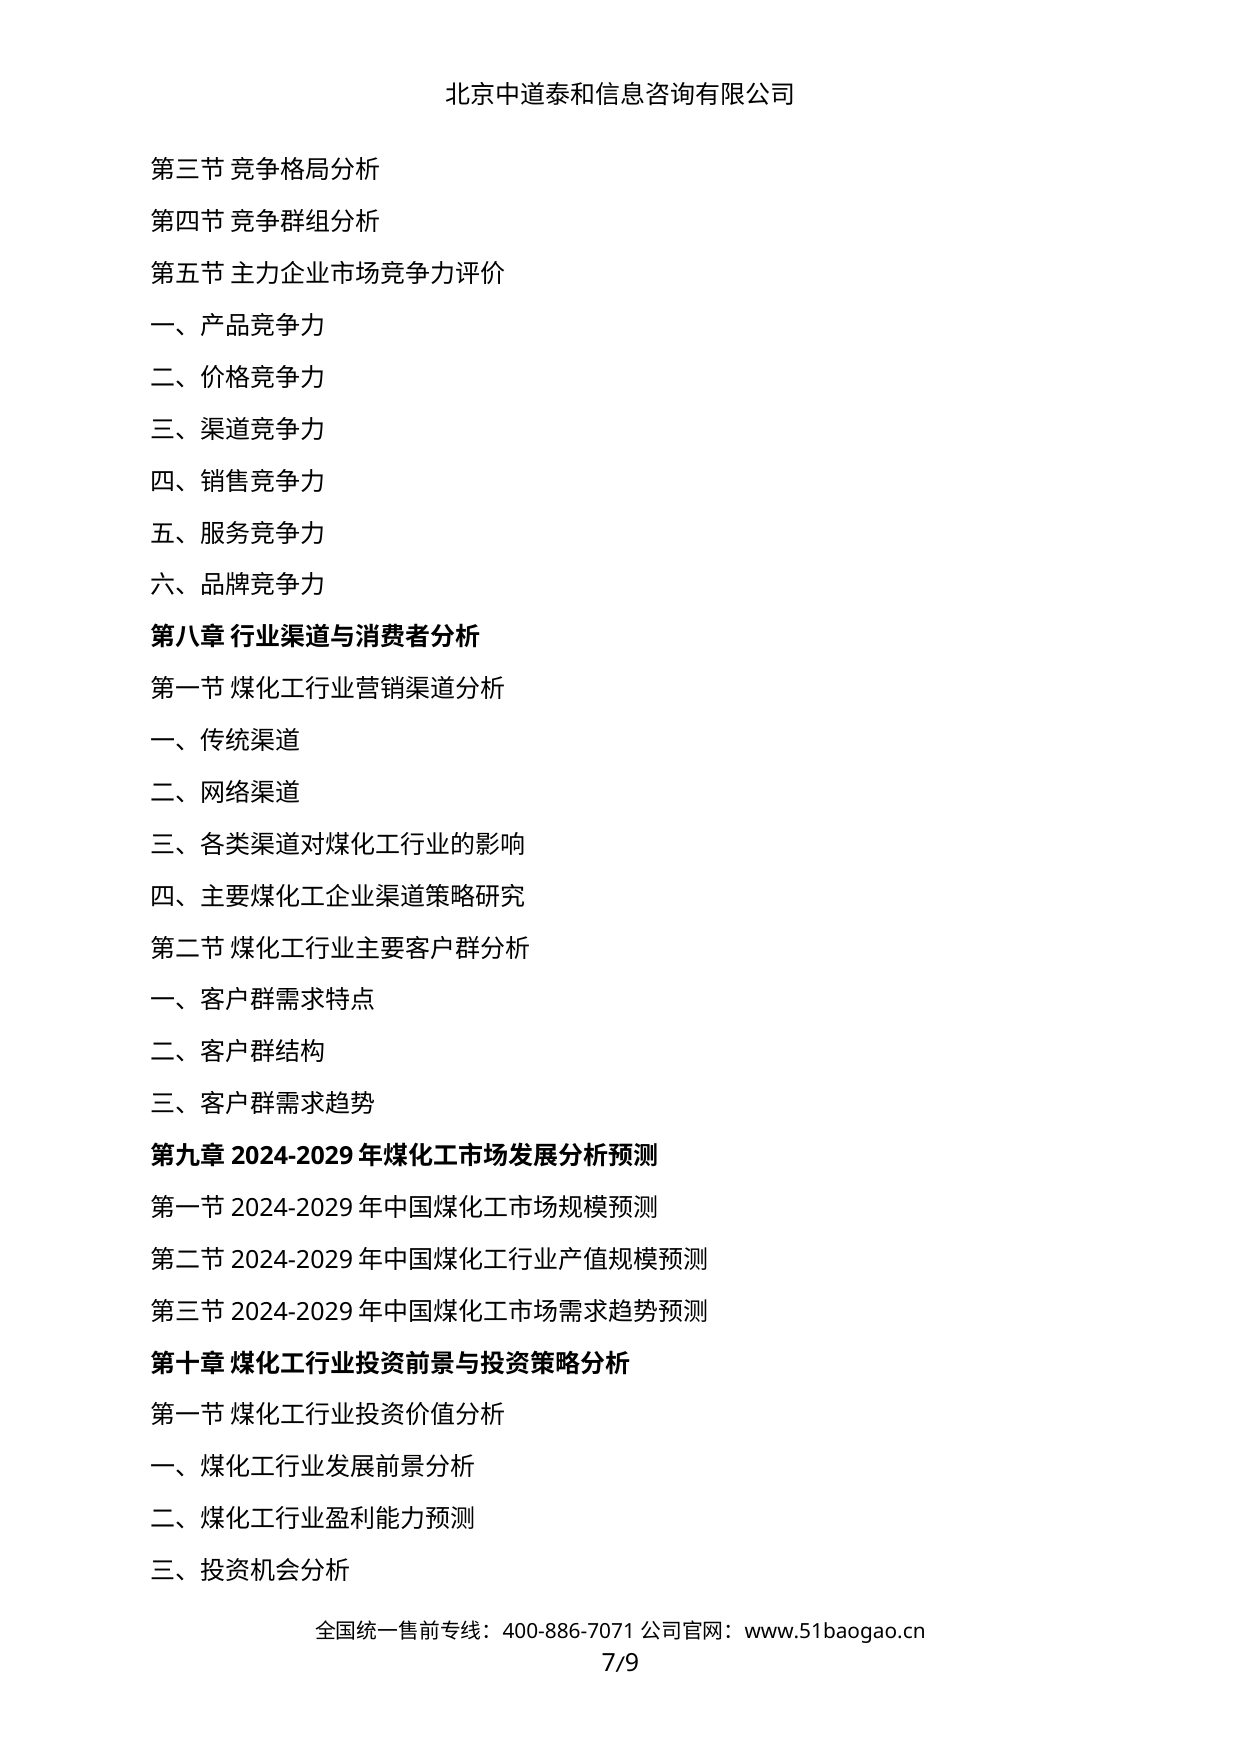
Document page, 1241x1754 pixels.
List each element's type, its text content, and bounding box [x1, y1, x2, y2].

text 第二节 2024-2029年中国煤化工行业产值规模预测 [150, 1239, 1090, 1276]
text 第一节 煤化工行业营销渠道分析 [150, 669, 1090, 705]
text 二、客户群结构 [150, 1032, 1090, 1068]
text 五、服务竞争力 [150, 513, 1090, 549]
text 第二节 煤化工行业主要客户群分析 [150, 928, 1090, 964]
text 一、产品竞争力 [150, 306, 1090, 342]
text 六、品牌竞争力 [150, 565, 1090, 601]
text 三、投资机会分析 [150, 1551, 1090, 1587]
text 四、主要煤化工企业渠道策略研究 [150, 876, 1090, 912]
text 第九章 2024-2029年煤化工市场发展分析预测 [150, 1136, 1090, 1172]
text 二、网络渠道 [150, 772, 1090, 809]
text 第四节 竞争群组分析 [150, 202, 1090, 238]
text 一、客户群需求特点 [150, 980, 1090, 1016]
text 四、销售竞争力 [150, 461, 1090, 497]
text 第五节 主力企业市场竞争力评价 [150, 254, 1090, 290]
text 第三节 2024-2029年中国煤化工市场需求趋势预测 [150, 1291, 1090, 1327]
text 第一节 2024-2029年中国煤化工市场规模预测 [150, 1187, 1090, 1224]
text 一、传统渠道 [150, 721, 1090, 757]
text 一、煤化工行业发展前景分析 [150, 1447, 1090, 1483]
text 三、客户群需求趋势 [150, 1084, 1090, 1120]
text 二、煤化工行业盈利能力预测 [150, 1499, 1090, 1535]
text 第八章 行业渠道与消费者分析 [150, 617, 1090, 653]
text 二、价格竞争力 [150, 357, 1090, 394]
text 第十章 煤化工行业投资前景与投资策略分析 [150, 1343, 1090, 1379]
text 三、渠道竞争力 [150, 409, 1090, 446]
text 第三节 竞争格局分析 [150, 150, 1090, 186]
text 第一节 煤化工行业投资价值分析 [150, 1395, 1090, 1431]
text 三、各类渠道对煤化工行业的影响 [150, 824, 1090, 861]
